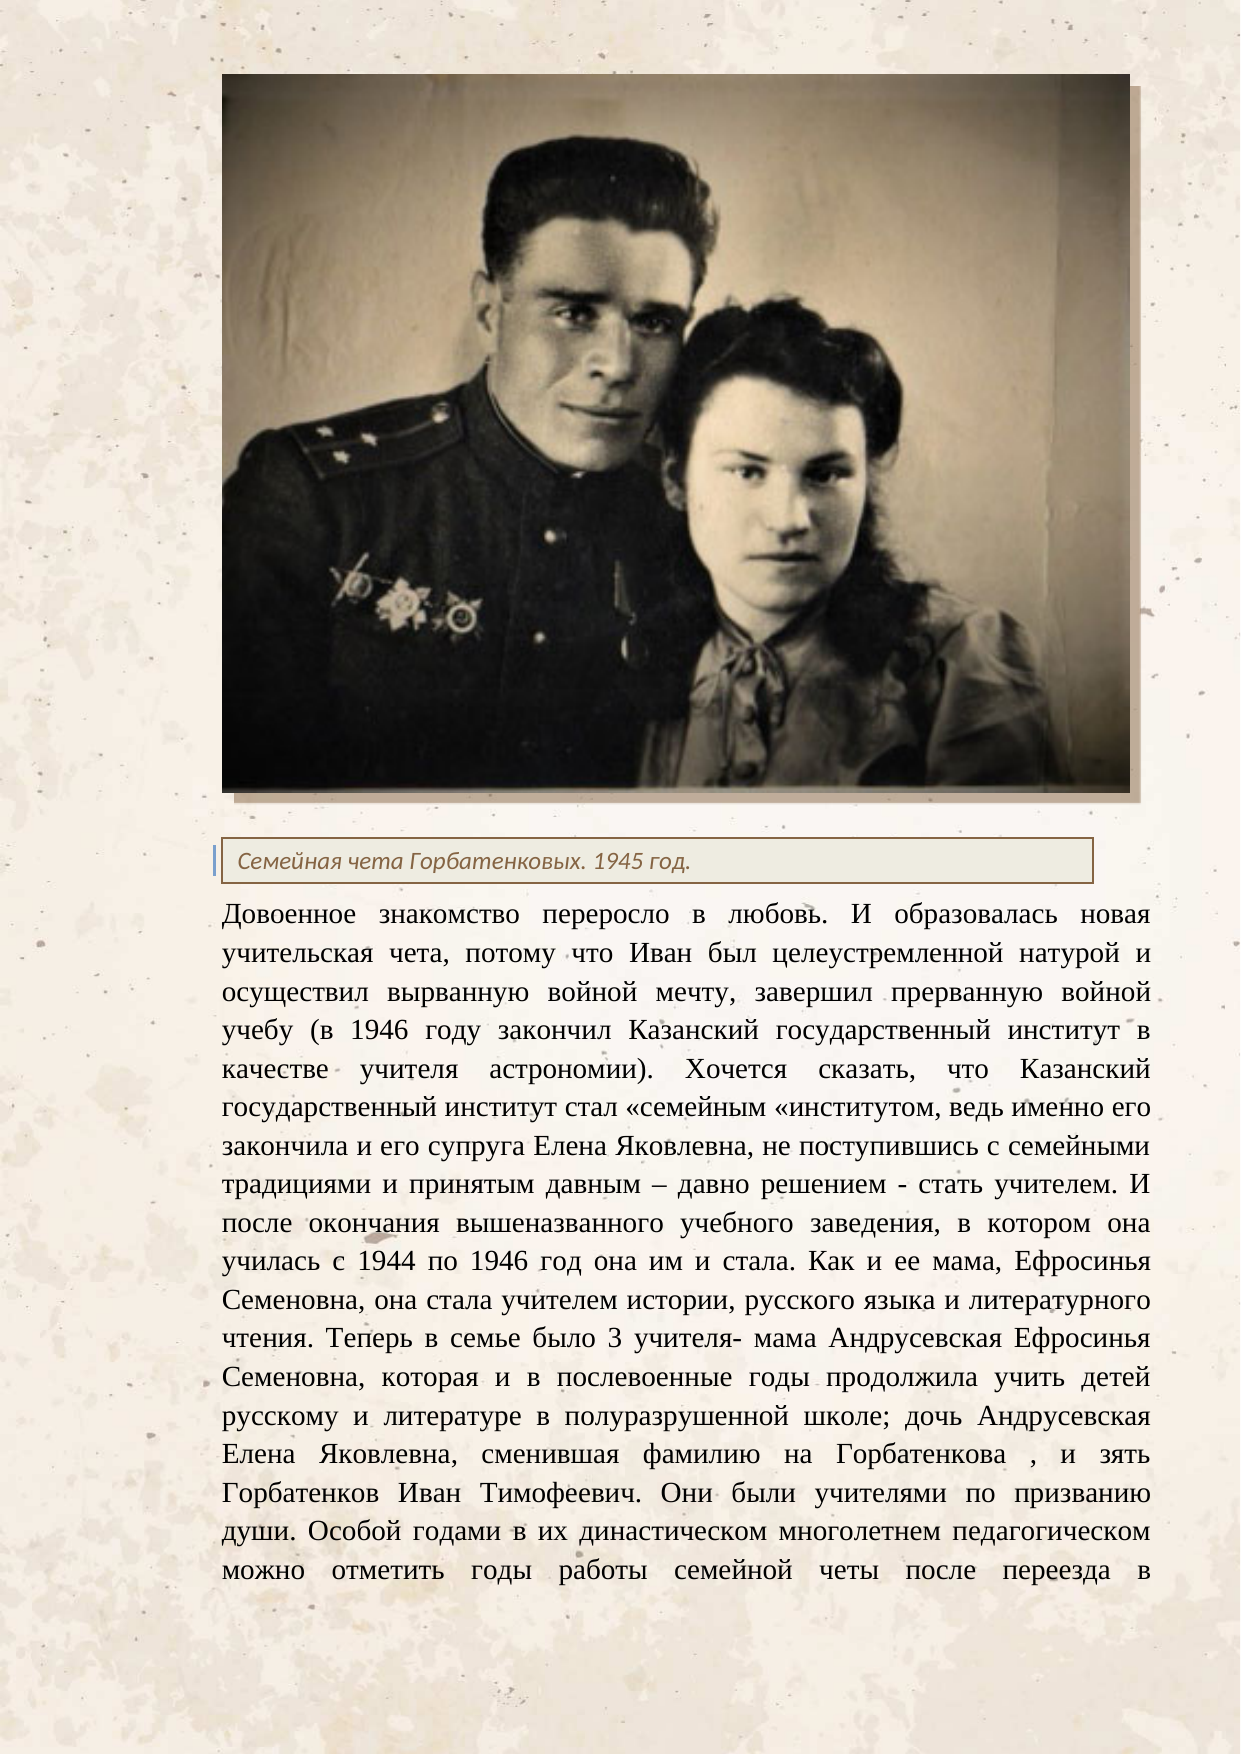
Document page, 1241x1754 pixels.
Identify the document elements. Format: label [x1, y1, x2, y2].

text [222, 74, 1152, 1585]
picture [0, 0, 1241, 1754]
